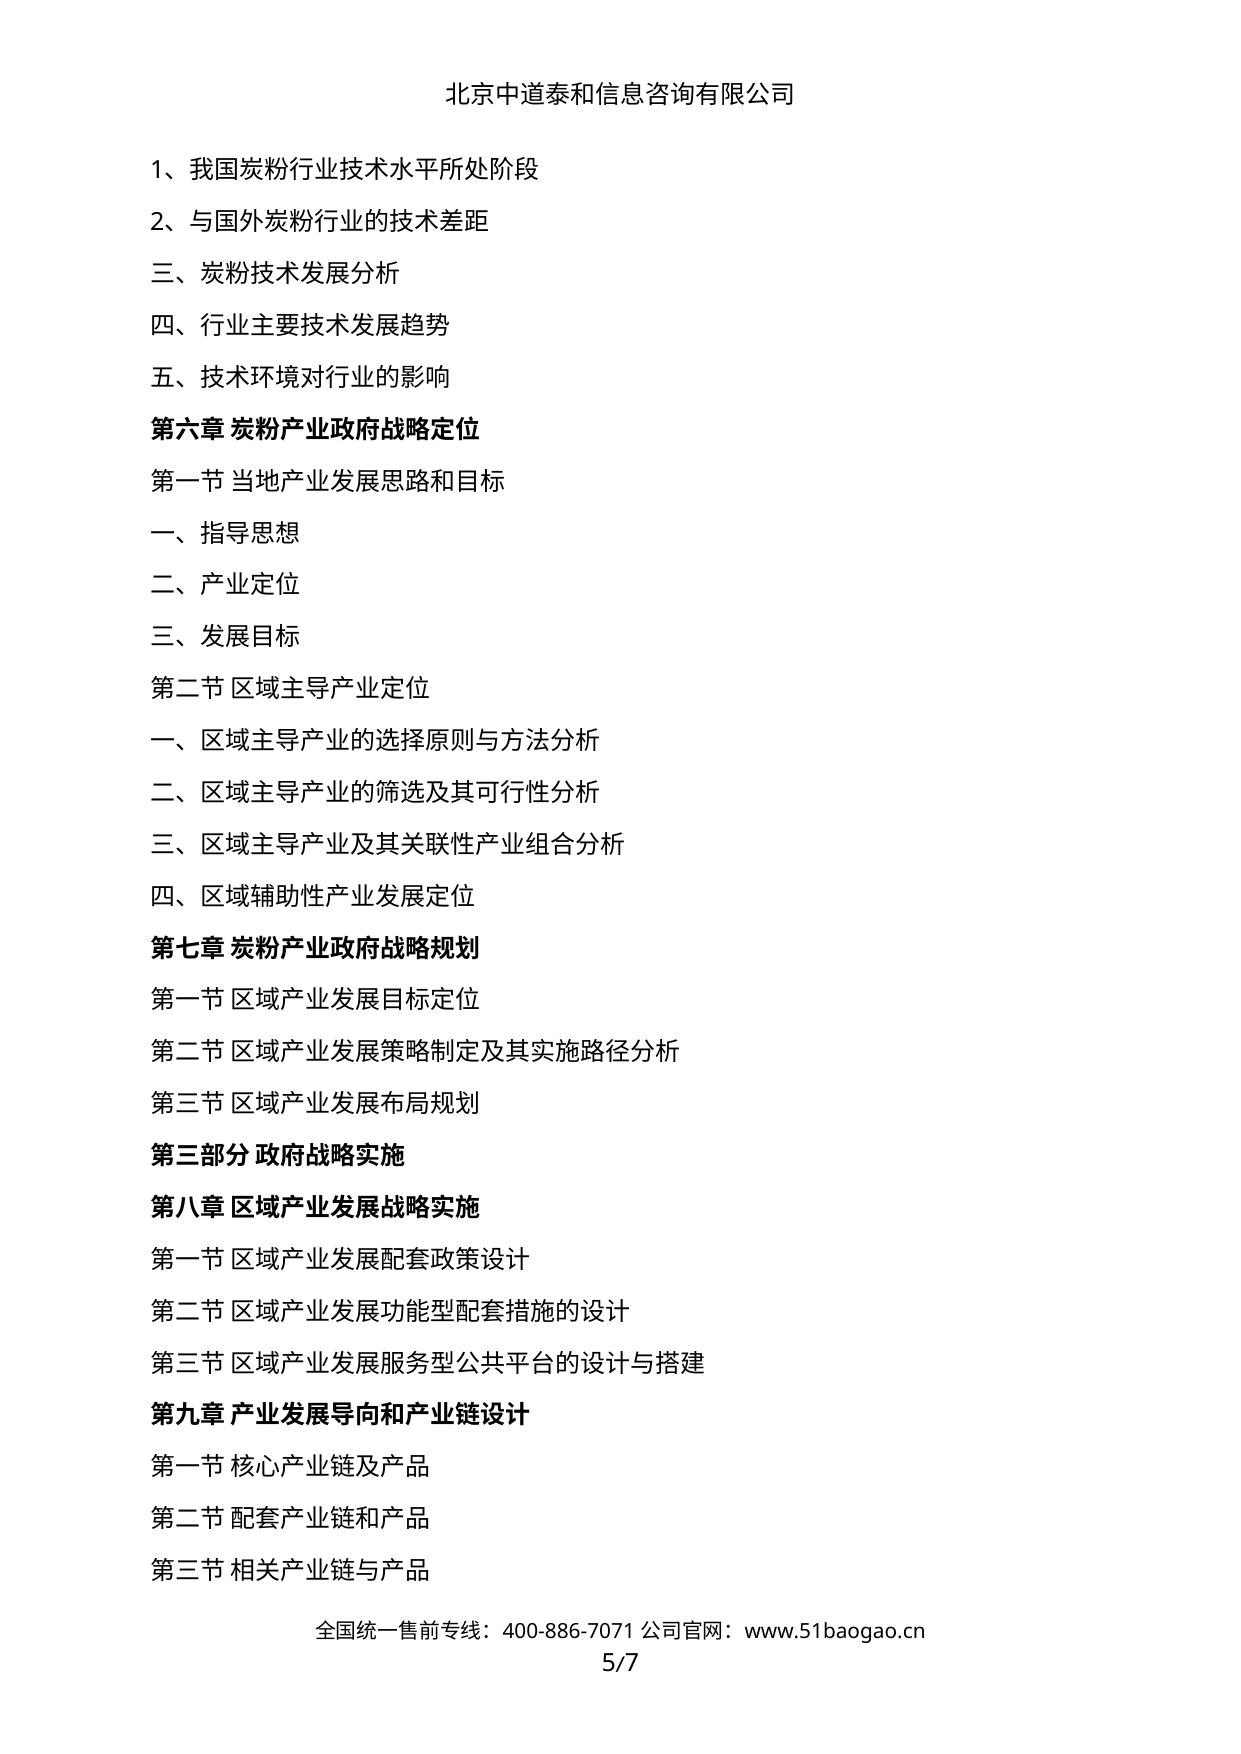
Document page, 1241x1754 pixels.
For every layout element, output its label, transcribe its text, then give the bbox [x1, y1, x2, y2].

text 2、与国外炭粉行业的技术差距 [150, 202, 1090, 238]
text 五、技术环境对行业的影响 [150, 357, 1090, 394]
text 第二节 区域主导产业定位 [150, 669, 1090, 705]
text 二、区域主导产业的筛选及其可行性分析 [150, 772, 1090, 809]
text 第六章 炭粉产业政府战略定位 [150, 409, 1090, 446]
text 四、行业主要技术发展趋势 [150, 306, 1090, 342]
text 第三节 区域产业发展布局规划 [150, 1084, 1090, 1120]
text 二、产业定位 [150, 565, 1090, 601]
text 第一节 核心产业链及产品 [150, 1447, 1090, 1483]
text 第一节 区域产业发展配套政策设计 [150, 1239, 1090, 1276]
text 三、炭粉技术发展分析 [150, 254, 1090, 290]
text 第九章 产业发展导向和产业链设计 [150, 1395, 1090, 1431]
text 一、区域主导产业的选择原则与方法分析 [150, 721, 1090, 757]
text 四、区域辅助性产业发展定位 [150, 876, 1090, 912]
text 第八章 区域产业发展战略实施 [150, 1187, 1090, 1224]
text 第二节 区域产业发展功能型配套措施的设计 [150, 1291, 1090, 1327]
text 一、指导思想 [150, 513, 1090, 549]
text 第二节 区域产业发展策略制定及其实施路径分析 [150, 1032, 1090, 1068]
text 三、发展目标 [150, 617, 1090, 653]
text 1、我国炭粉行业技术水平所处阶段 [150, 150, 1090, 186]
text 第一节 区域产业发展目标定位 [150, 980, 1090, 1016]
text 第三部分 政府战略实施 [150, 1136, 1090, 1172]
text 三、区域主导产业及其关联性产业组合分析 [150, 824, 1090, 861]
text 第一节 当地产业发展思路和目标 [150, 461, 1090, 497]
text 第二节 配套产业链和产品 [150, 1499, 1090, 1535]
text 第三节 区域产业发展服务型公共平台的设计与搭建 [150, 1343, 1090, 1379]
text 第三节 相关产业链与产品 [150, 1551, 1090, 1587]
text 第七章 炭粉产业政府战略规划 [150, 928, 1090, 964]
